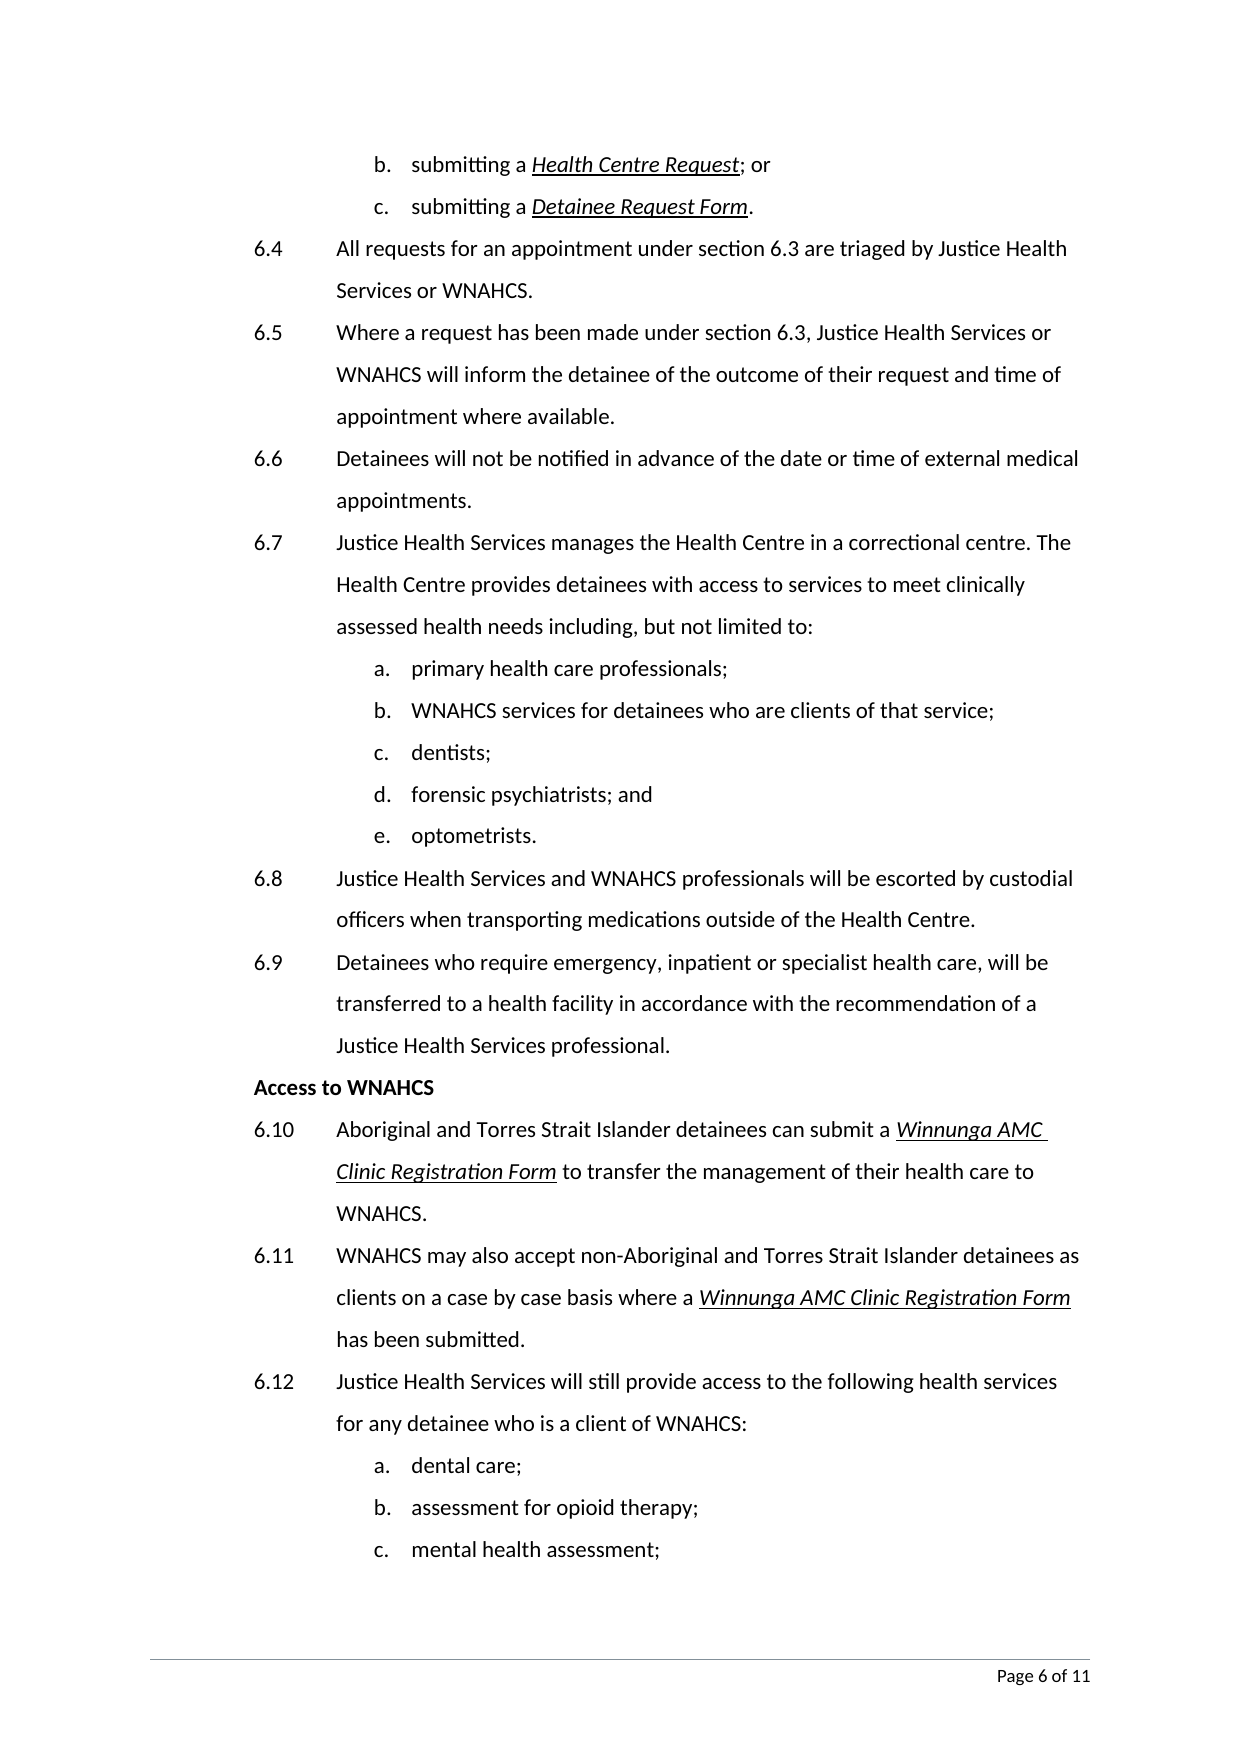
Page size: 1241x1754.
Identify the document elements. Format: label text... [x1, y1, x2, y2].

list Where a request has been made under section 6.3, Justice Health Services or WNAHCS will inform the detainee of the outcome of their request and time of appointment where available. [253, 318, 1090, 430]
list submitting a Detainee Request Form. [374, 192, 1090, 220]
list mental health assessment; [374, 1535, 1090, 1563]
list Justice Health Services and WNAHCS professionals will be escorted by custodial officers when transporting medications outside of the Health Centre. [253, 864, 1090, 934]
list submitting a Health Centre Request; or [374, 150, 1090, 178]
list Justice Health Services will still provide access to the following health services for any detainee who is a client of WNAHCS: [253, 1367, 1090, 1437]
list WNAHCS services for detainees who are clients of that service; [374, 696, 1090, 724]
list Detainees will not be notified in advance of the date or time of external medical appointments. [253, 444, 1090, 514]
list WNAHCS may also accept non-Aboriginal and Torres Strait Islander detainees as clients on a case by case basis where a Winnunga AMC Clinic Registration Form has been submitted. [253, 1241, 1090, 1353]
list forensic psychiatrists; and [374, 780, 1090, 808]
list assessment for opioid therapy; [374, 1493, 1090, 1521]
list Justice Health Services manages the Health Centre in a correctional centre. The Health Centre provides detainees with access to services to meet clinically assessed health needs including, but not limited to: [253, 528, 1090, 640]
list primary health care professionals; [374, 654, 1090, 682]
text Access to WNAHCS [253, 1073, 1090, 1102]
list All requests for an appointment under section 6.3 are triaged by Justice Health Services or WNAHCS. [253, 234, 1090, 304]
list dental care; [374, 1451, 1090, 1479]
list Aboriginal and Torres Strait Islander detainees can submit a Winnunga AMC Clinic Registration Form to transfer the management of their health care to WNAHCS. [253, 1116, 1090, 1227]
list Detainees who require emergency, inpatient or specialist health care, will be transferred to a health facility in accordance with the recommendation of a Justice Health Services professional. [253, 948, 1090, 1059]
list dentists; [374, 738, 1090, 766]
list optometrists. [374, 822, 1090, 850]
